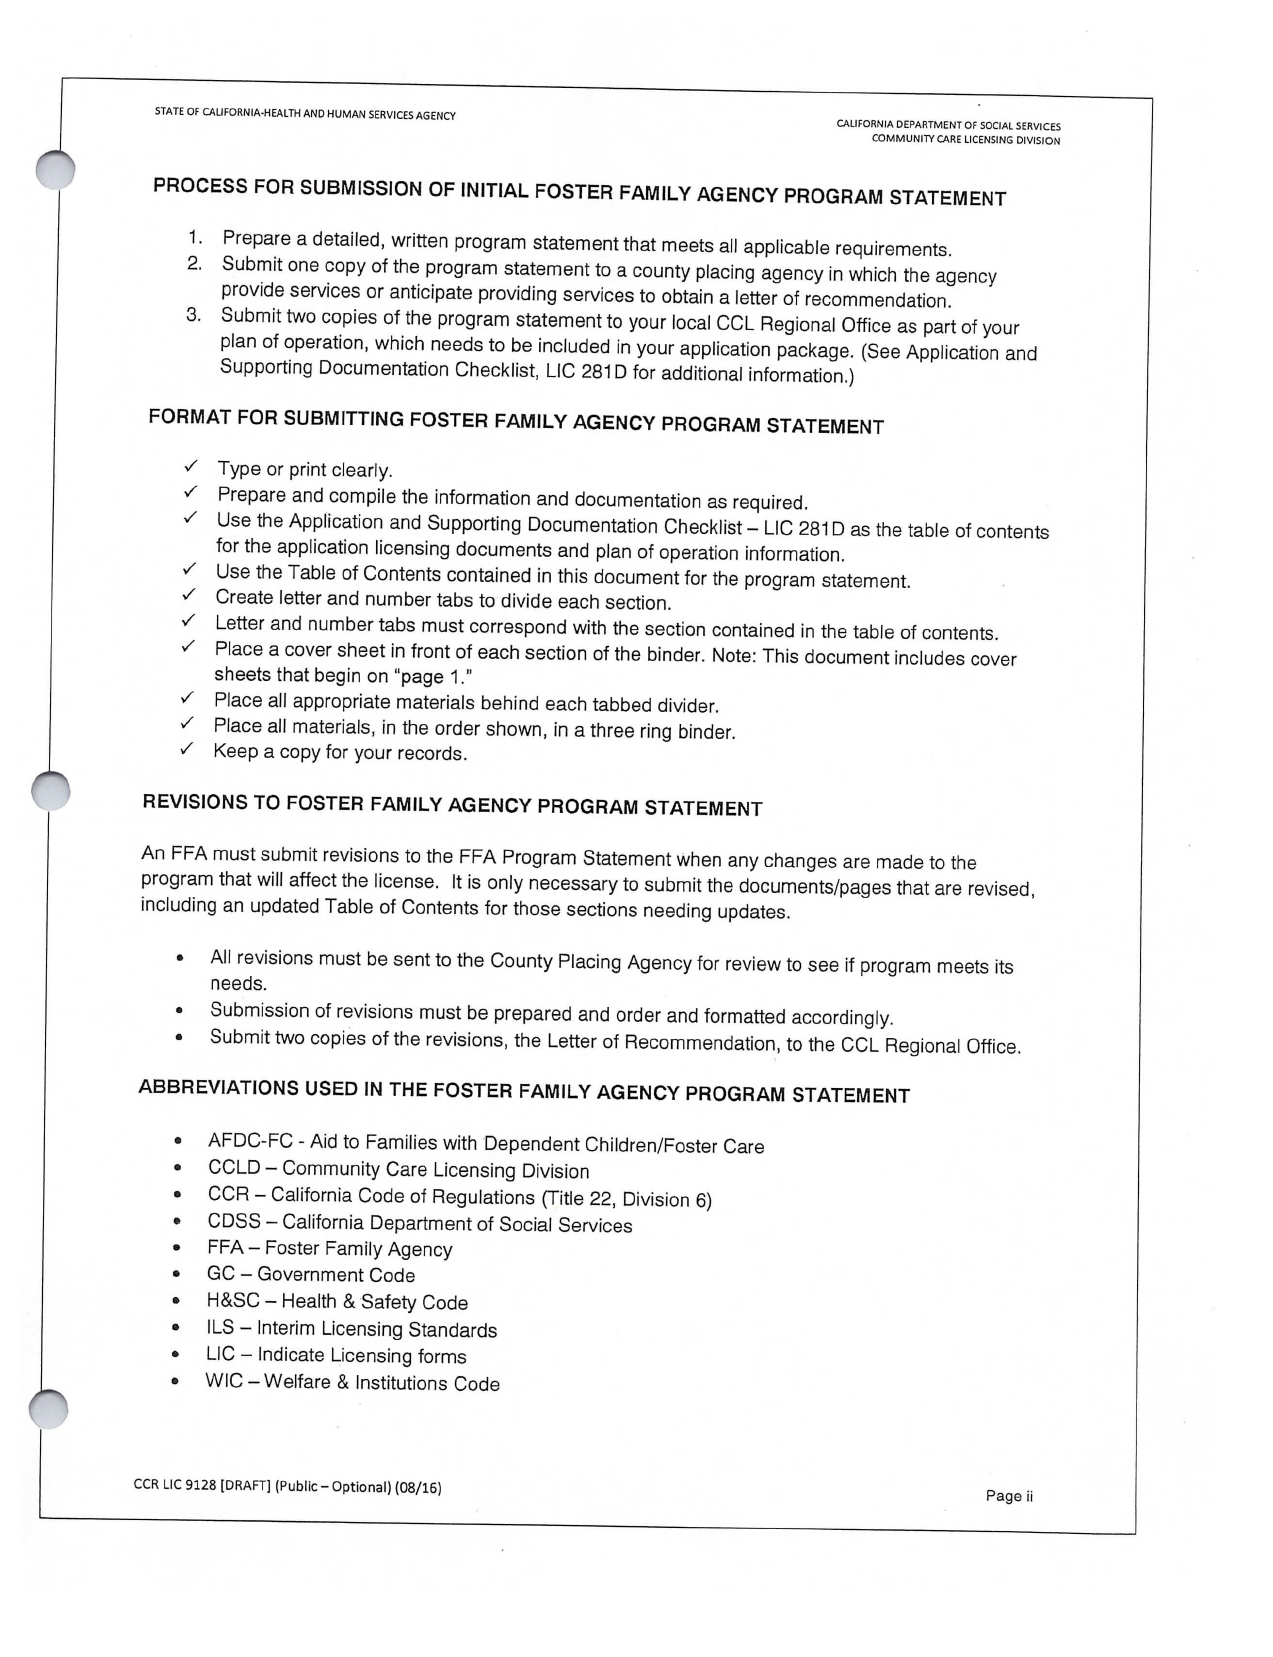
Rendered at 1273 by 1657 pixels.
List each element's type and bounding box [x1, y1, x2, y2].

picture [19, 14, 1218, 1592]
